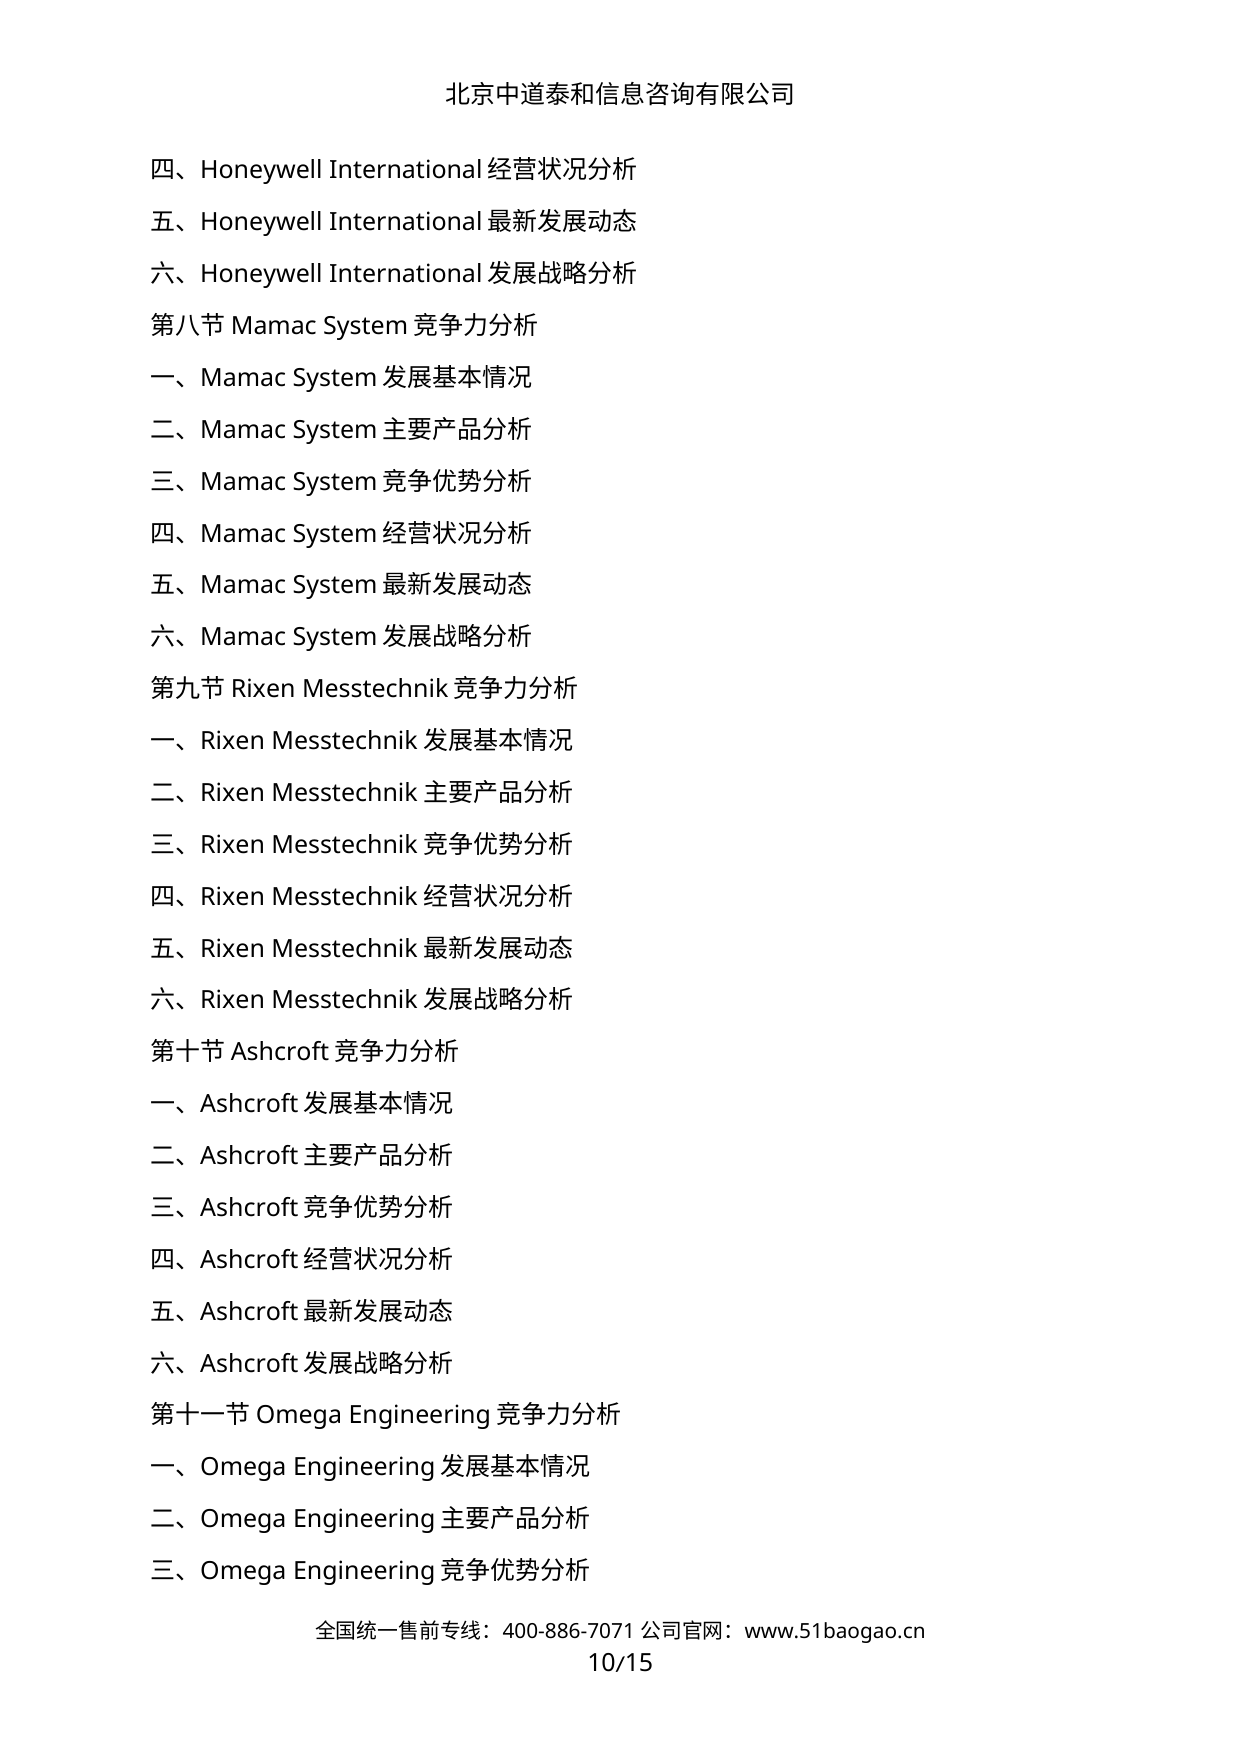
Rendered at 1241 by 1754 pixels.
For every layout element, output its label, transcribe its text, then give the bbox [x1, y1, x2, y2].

text 五、Ashcroft最新发展动态 [150, 1291, 1090, 1327]
text 三、Rixen Messtechnik竞争优势分析 [150, 824, 1090, 861]
text 六、Mamac System发展战略分析 [150, 617, 1090, 653]
text 二、Mamac System主要产品分析 [150, 409, 1090, 446]
text 五、Mamac System最新发展动态 [150, 565, 1090, 601]
text 五、Rixen Messtechnik最新发展动态 [150, 928, 1090, 964]
text 一、Rixen Messtechnik发展基本情况 [150, 721, 1090, 757]
text 一、Mamac System发展基本情况 [150, 357, 1090, 394]
text 四、Rixen Messtechnik经营状况分析 [150, 876, 1090, 912]
text 一、Ashcroft发展基本情况 [150, 1084, 1090, 1120]
text 三、Omega Engineering竞争优势分析 [150, 1551, 1090, 1587]
text 一、Omega Engineering发展基本情况 [150, 1447, 1090, 1483]
text 六、Honeywell International发展战略分析 [150, 254, 1090, 290]
text 第十一节 Omega Engineering竞争力分析 [150, 1395, 1090, 1431]
text 四、Mamac System经营状况分析 [150, 513, 1090, 549]
text 五、Honeywell International最新发展动态 [150, 202, 1090, 238]
text 第八节 Mamac System竞争力分析 [150, 306, 1090, 342]
text 二、Omega Engineering主要产品分析 [150, 1499, 1090, 1535]
text 第十节 Ashcroft竞争力分析 [150, 1032, 1090, 1068]
text 三、Mamac System竞争优势分析 [150, 461, 1090, 497]
text 第九节 Rixen Messtechnik竞争力分析 [150, 669, 1090, 705]
text 六、Rixen Messtechnik发展战略分析 [150, 980, 1090, 1016]
text 二、Ashcroft主要产品分析 [150, 1136, 1090, 1172]
text 六、Ashcroft发展战略分析 [150, 1343, 1090, 1379]
text 二、Rixen Messtechnik主要产品分析 [150, 772, 1090, 809]
text 四、Ashcroft经营状况分析 [150, 1239, 1090, 1276]
text 三、Ashcroft竞争优势分析 [150, 1187, 1090, 1224]
text 四、Honeywell International经营状况分析 [150, 150, 1090, 186]
